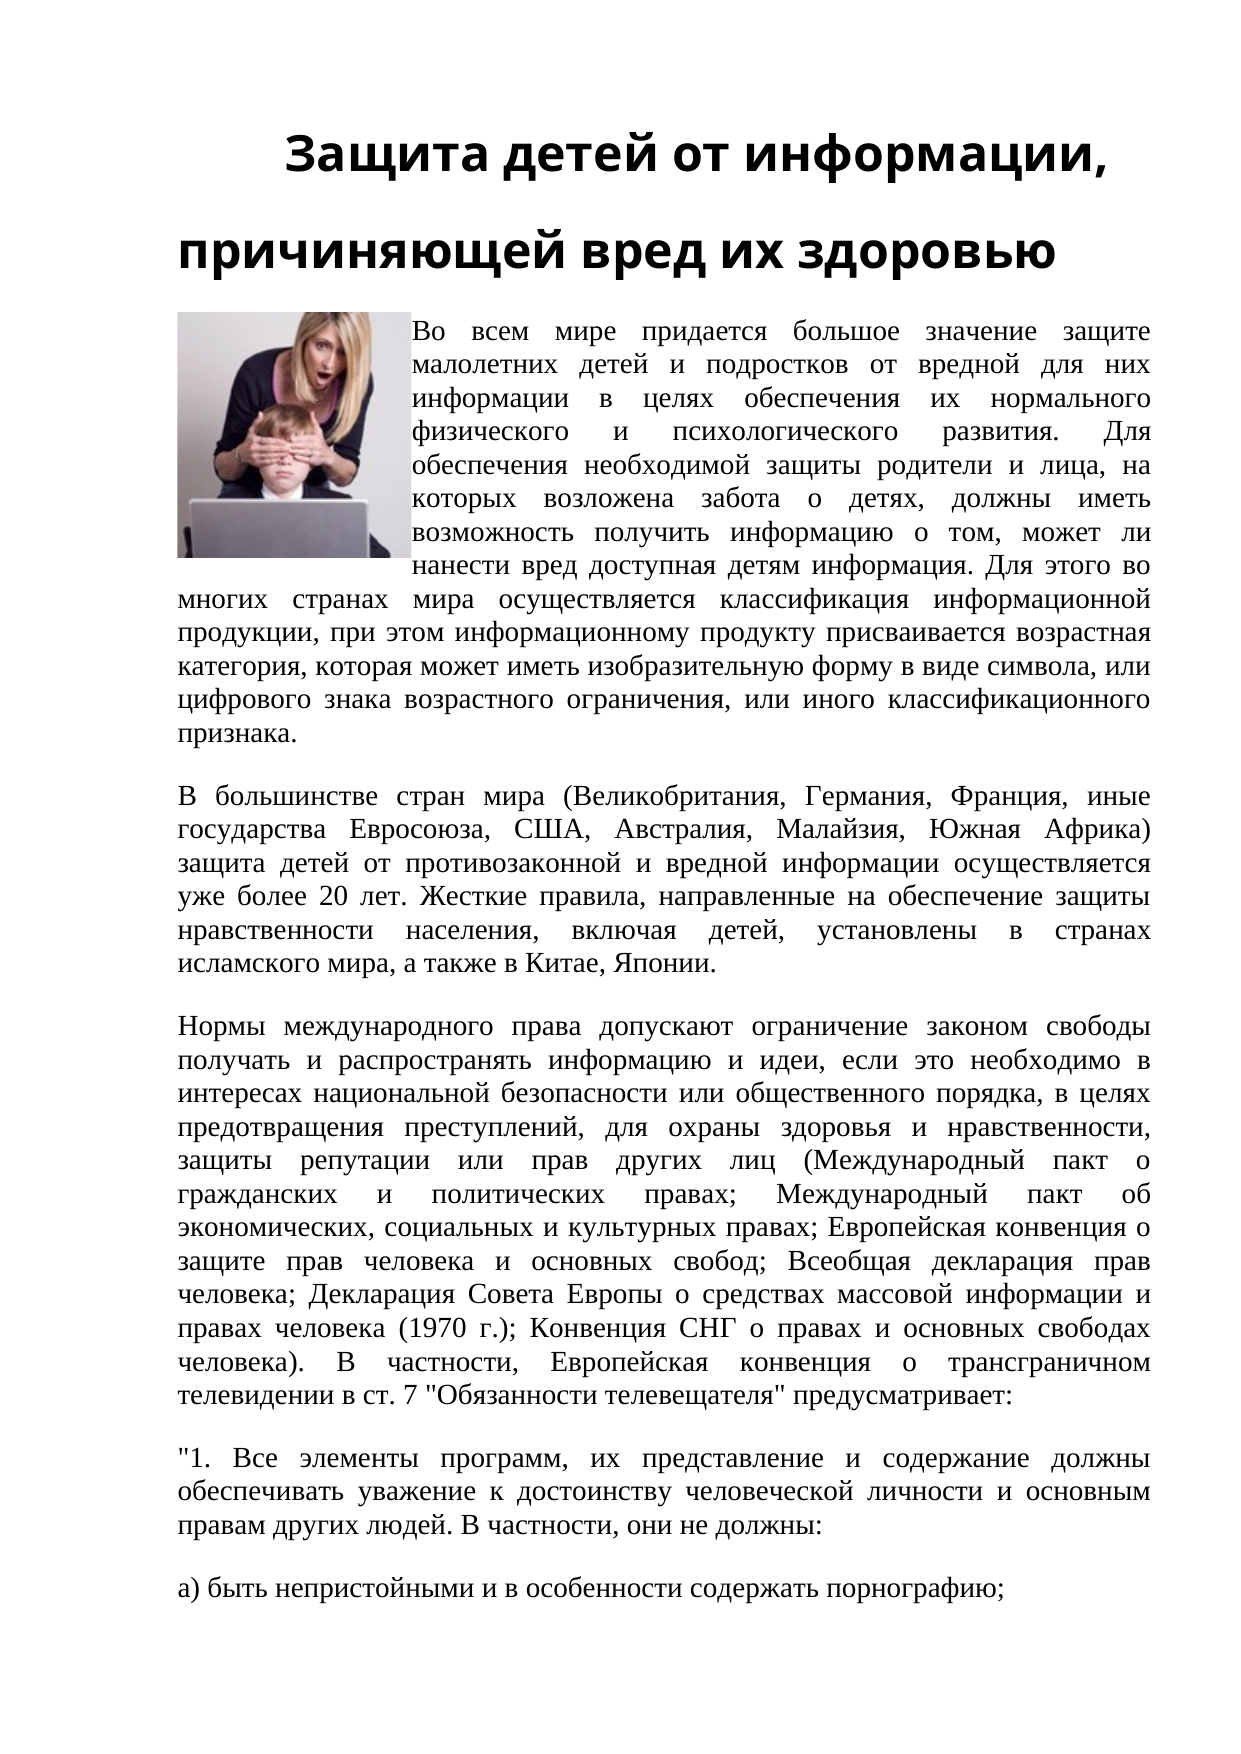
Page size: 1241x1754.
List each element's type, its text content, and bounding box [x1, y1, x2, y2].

text причиняющей вред их здоровью [177, 215, 1152, 283]
text "1. Все элементы программ, их представление и содержание должны обеспечивать уважение к достоинству человеческой личности и основным правам других людей. В частности, они не должны: [177, 1440, 1152, 1541]
text В большинстве стран мира (Великобритания, Германия, Франция, иные государства Евросоюза, США, Австралия, Малайзия, Южная Африка) защита детей от противозаконной и вредной информации осуществляется уже более 20 лет. Жесткие правила, направленные на обеспечение защиты нравственности населения, включая детей, установлены в странах исламского мира, а также в Китае, Японии. [177, 778, 1152, 979]
picture [177, 312, 412, 558]
text Во всем мире придается большое значение защите малолетних детей и подростков от вредной для них информации в целях обеспечения их нормального физического и психологического развития. Для обеспечения необходимой защиты родители и лица, на которых возложена забота о детях, должны иметь возможность получить информацию о том, может ли нанести вред доступная детям информация. Для этого во многих странах мира осуществляется классификация информационной продукции, при этом информационному продукту присваивается возрастная категория, которая может иметь изобразительную форму в виде символа, или цифрового знака возрастного ограничения, или иного классификационного признака. [177, 313, 1152, 749]
text Защита детей от информации, [177, 118, 1152, 186]
text Нормы международного права допускают ограничение законом свободы получать и распространять информацию и идеи, если это необходимо в интересах национальной безопасности или общественного порядка, в целях предотвращения преступлений, для охраны здоровья и нравственности, защиты репутации или прав других лиц (Международный пакт о гражданских и политических правах; Международный пакт об экономических, социальных и культурных правах; Европейская конвенция о защите прав человека и основных свобод; Всеобщая декларация прав человека; Декларация Совета Европы о средствах массовой информации и правах человека (1970 г.); Конвенция СНГ о правах и основных свободах человека). В частности, Европейская конвенция о трансграничном телевидении в ст. 7 "Обязанности телевещателя" предусматривает: [177, 1008, 1152, 1411]
text а) быть непристойными и в особенности содержать порнографию; [177, 1570, 1152, 1603]
